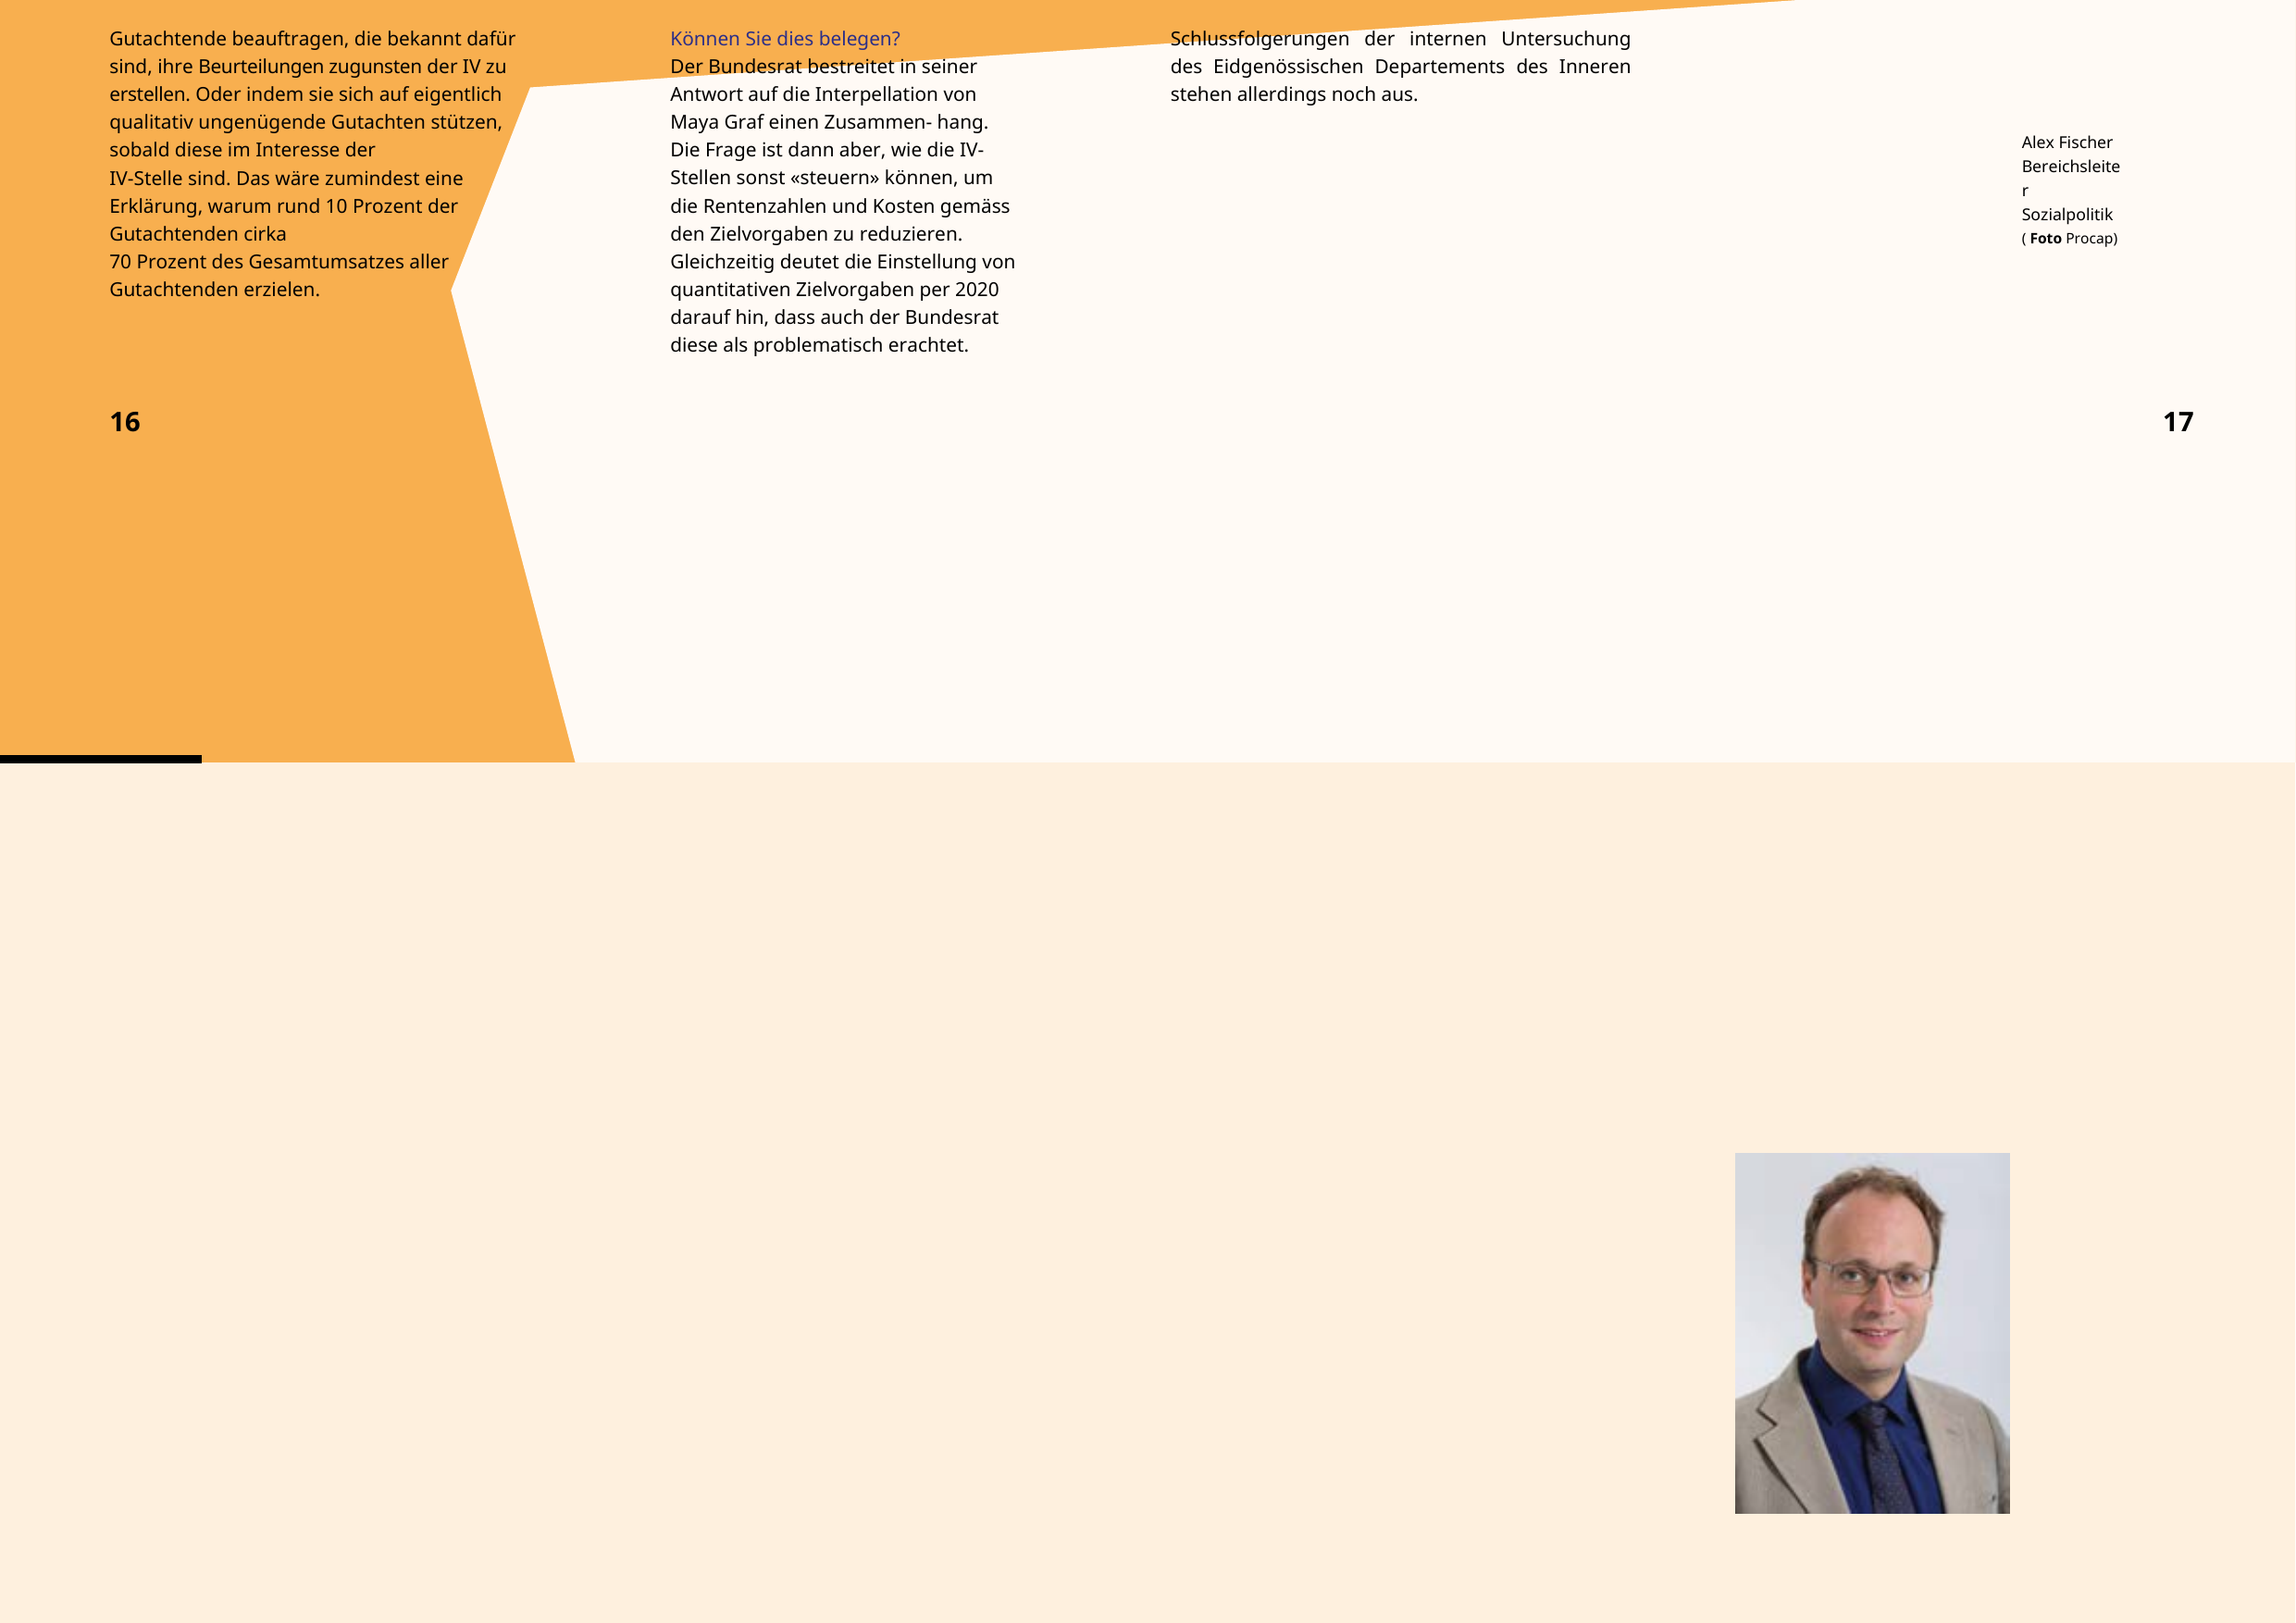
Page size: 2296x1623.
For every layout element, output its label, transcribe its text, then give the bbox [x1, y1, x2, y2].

text IV-Stelle sind. Das wäre zumindest eine Erklärung, warum rund 10 Prozent der Gutachtenden cirka [109, 165, 557, 246]
text ( Foto Procap) [2021, 229, 2234, 248]
picture [1735, 1153, 2010, 1514]
text Alex Fischer Bereichsleiter Sozialpolitik [2021, 130, 2123, 226]
text 70 Prozent des Gesamtumsatzes aller Gutachtenden erzielen. [109, 248, 557, 303]
text Schlussfolgerungen der internen Untersuchung des Eidgenössischen Departements des Inneren stehen allerdings noch aus. [1170, 25, 1632, 107]
text Der Bundesrat bestreitet in seiner Antwort auf die Interpellation von Maya Graf einen Zusammen- hang. Die Frage ist dann aber, wie die IV-Stellen sonst «steuern» können, um die Rentenzahlen und Kosten gemäss den Zielvorgaben zu reduzieren. [670, 53, 1016, 246]
text Gutachtende beauftragen, die bekannt dafür sind, ihre Beurteilungen zugunsten der IV zu erstellen. Oder indem sie sich auf eigentlich qualitativ ungenügende Gutachten stützen, sobald diese im Interesse der [109, 25, 557, 163]
text Können Sie dies belegen? [670, 25, 1038, 52]
text Gleichzeitig deutet die Einstellung von quantitativen Zielvorgaben per 2020 darauf hin, dass auch der Bundesrat diese als problematisch erachtet. [670, 248, 1038, 358]
text 16 17 [109, 403, 2234, 440]
